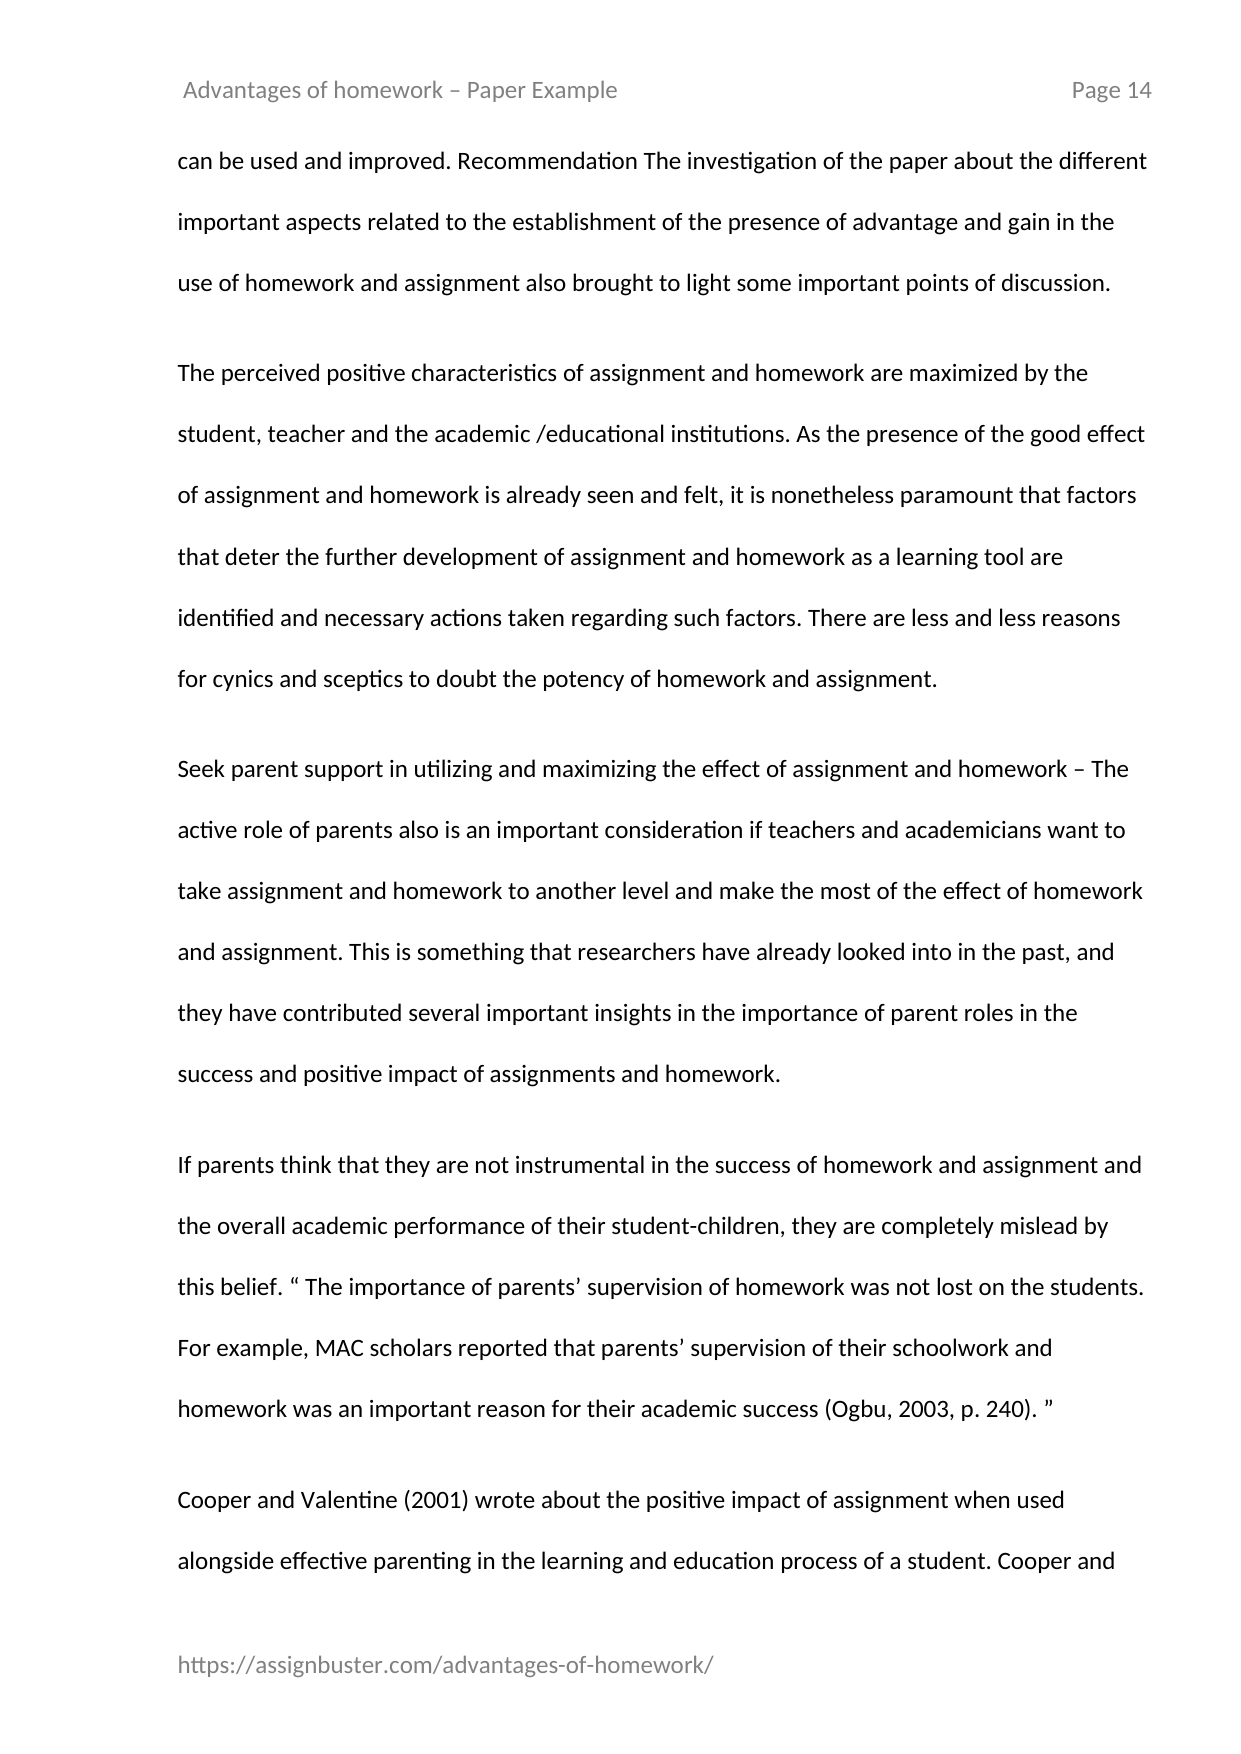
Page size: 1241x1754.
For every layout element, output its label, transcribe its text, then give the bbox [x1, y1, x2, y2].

text Seek parent support in utilizing and maximizing the effect of assignment and homework – The active role of parents also is an important consideration if teachers and academicians want to take assignment and homework to another level and make the most of the effect of homework and assignment. This is something that researchers have already looked into in the past, and they have contributed several important insights in the importance of parent roles in the success and positive impact of assignments and homework. [177, 753, 1152, 1089]
text The perceived positive characteristics of assignment and homework are maximized by the student, teacher and the academic /educational institutions. As the presence of the good effect of assignment and homework is already seen and felt, it is nonetheless paramount that factors that deter the further development of assignment and homework as a learning tool are identified and necessary actions taken regarding such factors. There are less and less reasons for cynics and sceptics to doubt the potency of homework and assignment. [177, 358, 1152, 693]
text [177, 145, 1152, 298]
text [177, 1484, 1152, 1575]
text If parents think that they are not instrumental in the success of homework and assignment and the overall academic performance of their student-children, they are completely mislead by this belief. “ The importance of parents’ supervision of homework was not lost on the students. For example, MAC scholars reported that parents’ supervision of their schoolwork and homework was an important reason for their academic success (Ogbu, 2003, p. 240). ” [177, 1149, 1152, 1424]
